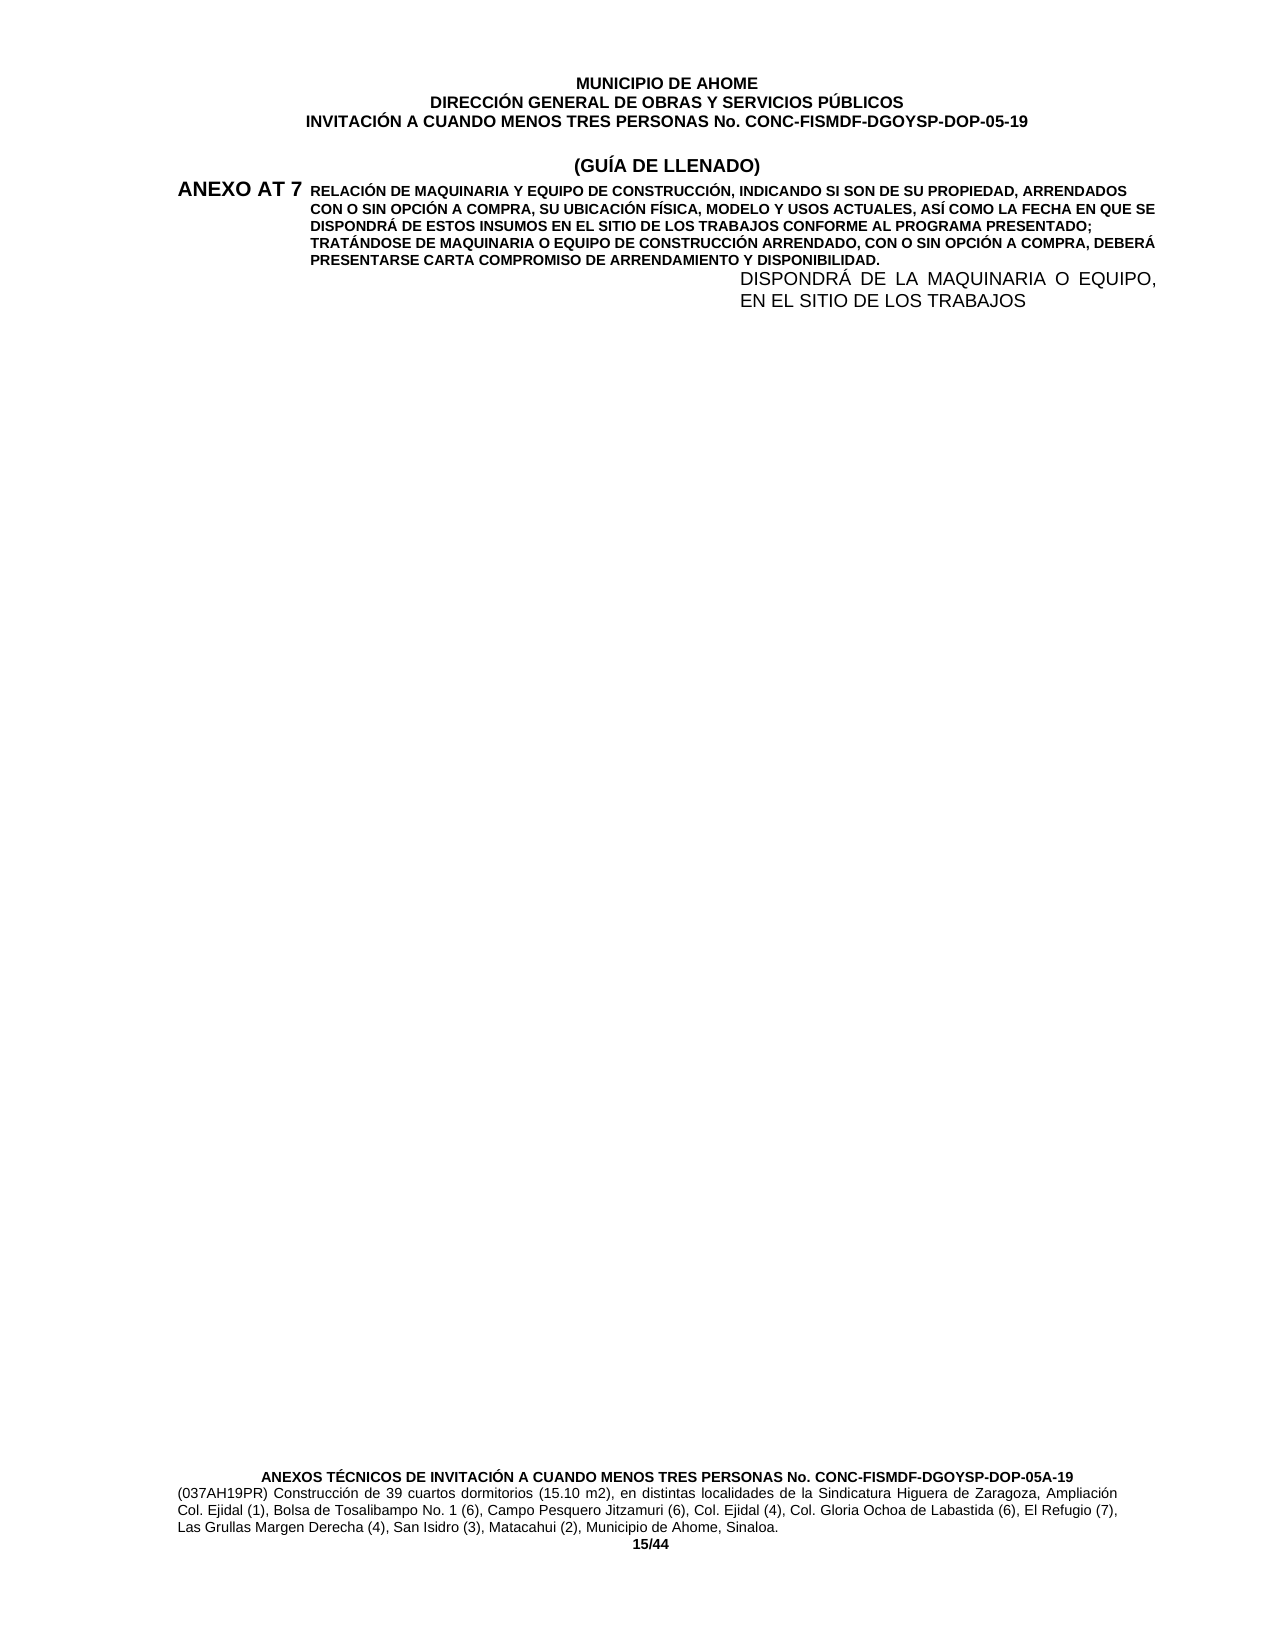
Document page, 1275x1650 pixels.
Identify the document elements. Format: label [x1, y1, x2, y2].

text [252, 268, 1157, 311]
